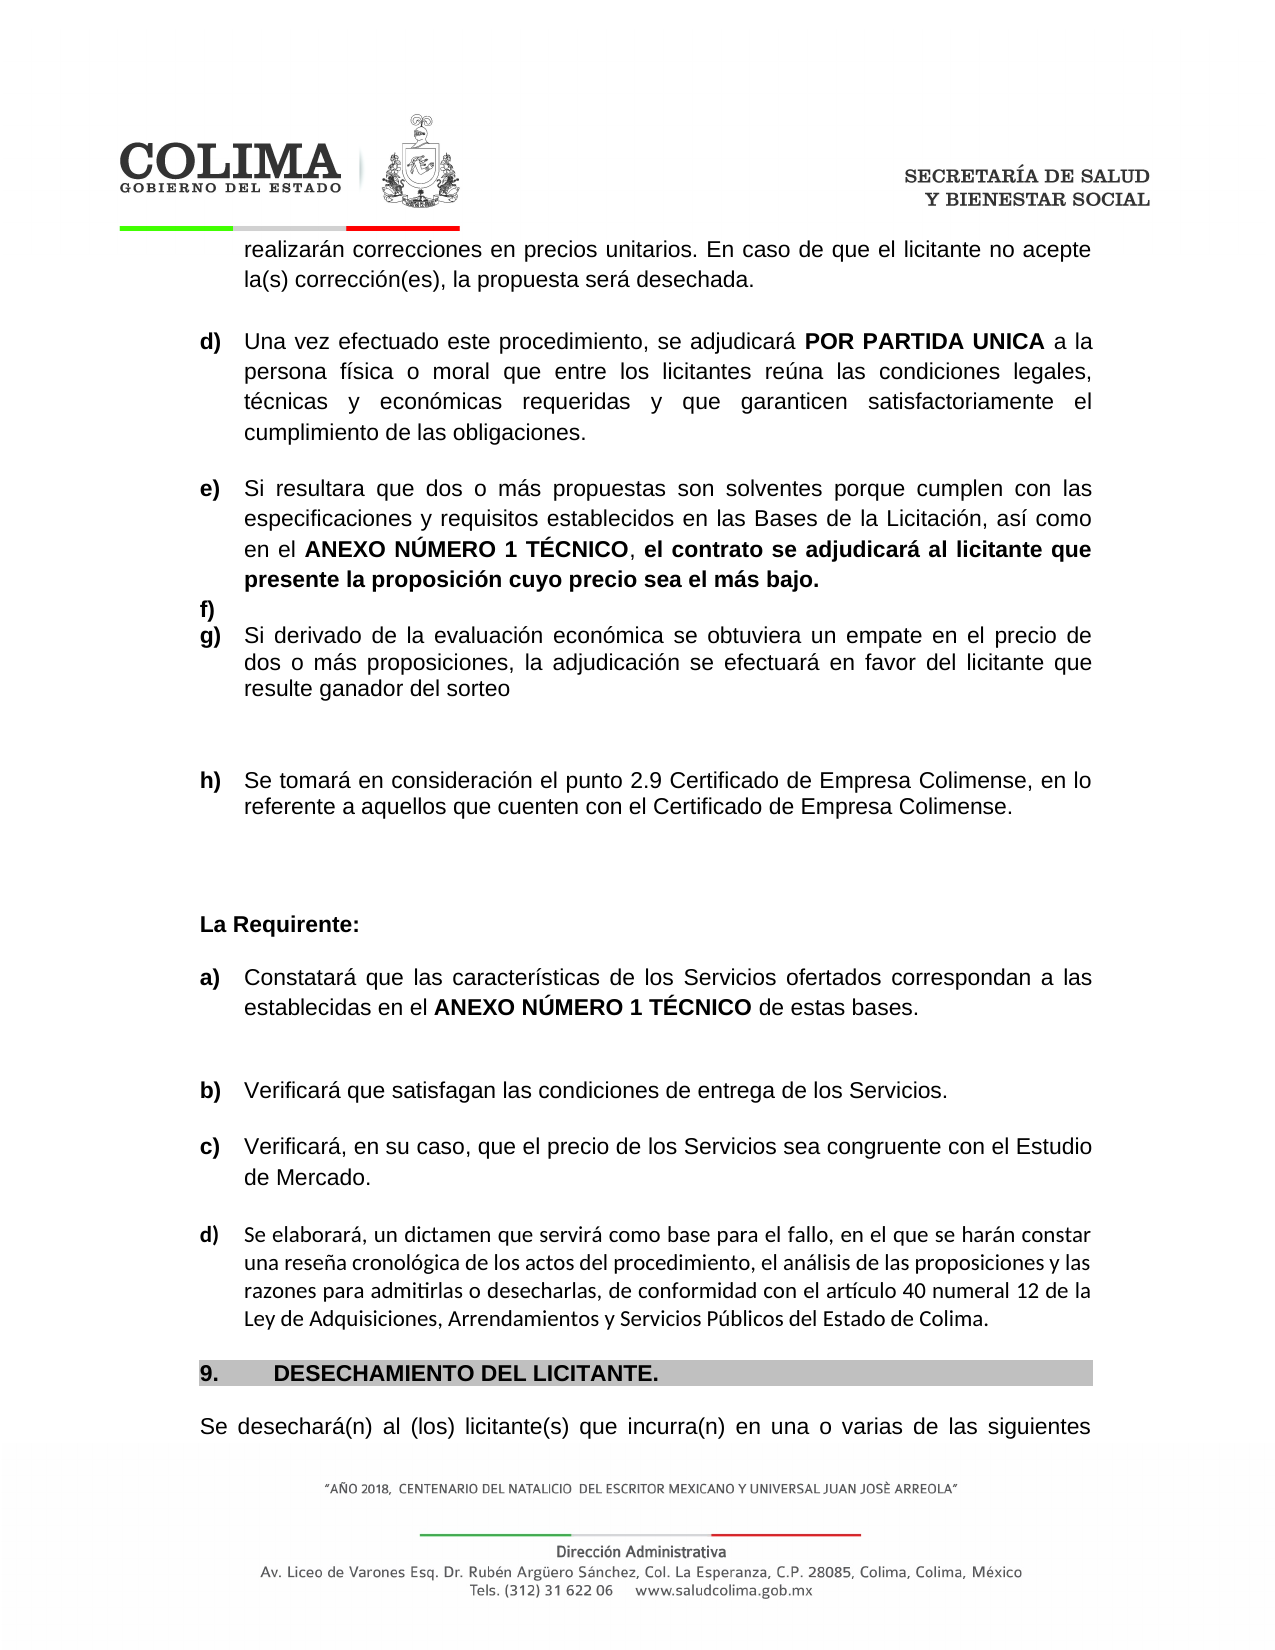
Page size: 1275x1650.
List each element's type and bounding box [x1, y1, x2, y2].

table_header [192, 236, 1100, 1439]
picture [1, 1443, 1275, 1650]
picture [3, 29, 1267, 255]
